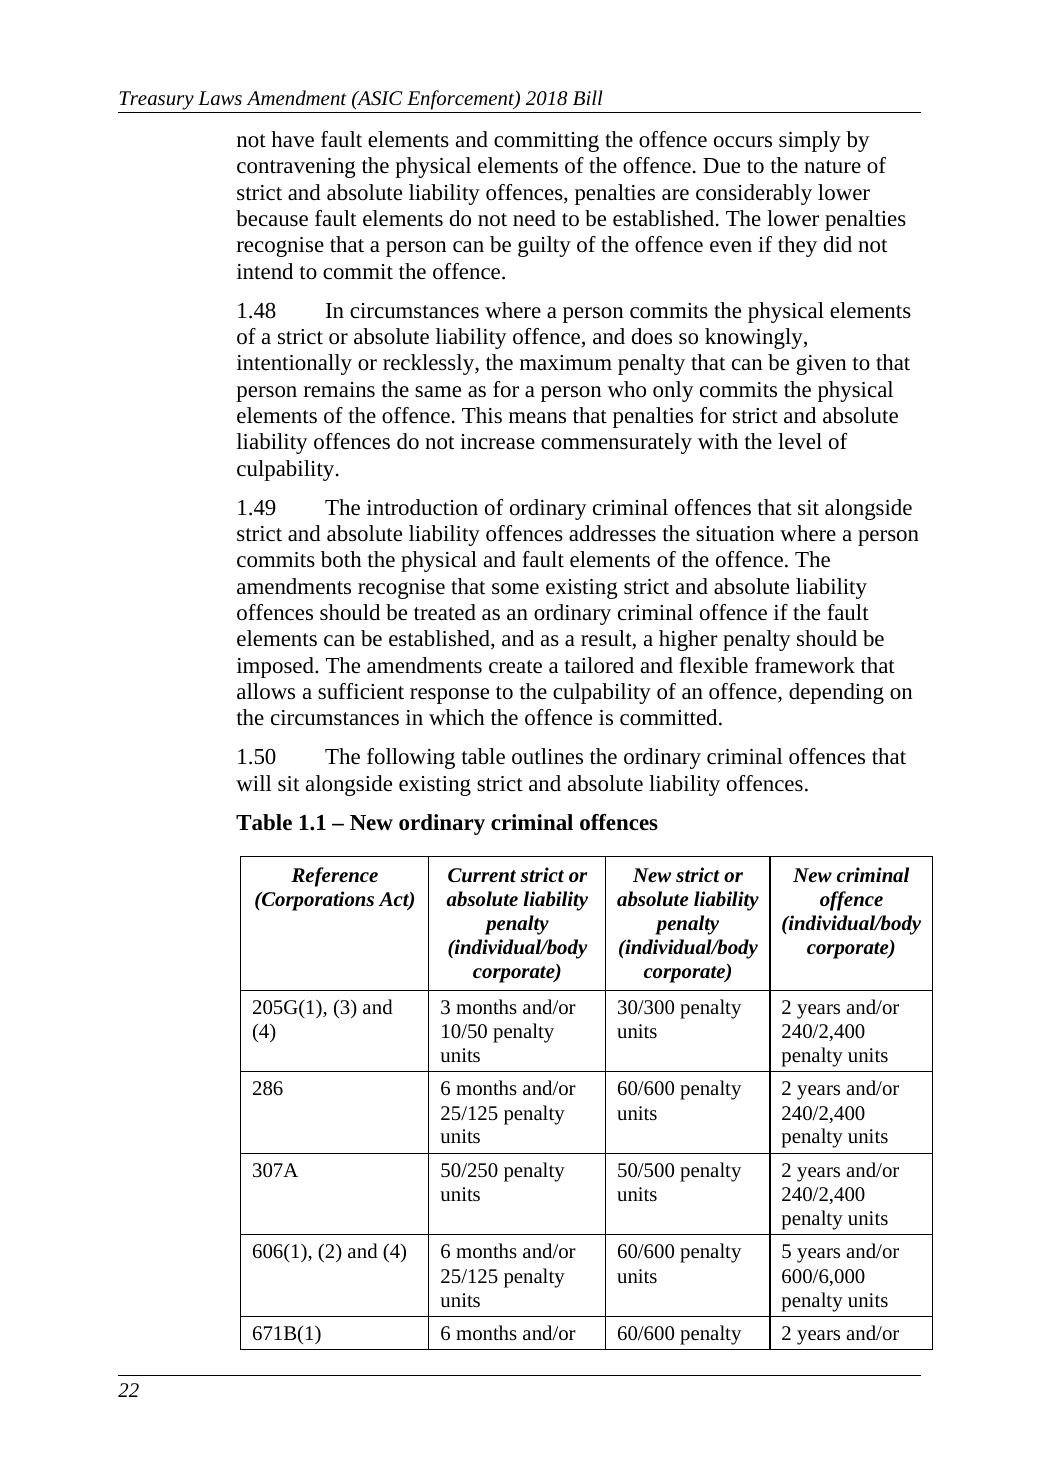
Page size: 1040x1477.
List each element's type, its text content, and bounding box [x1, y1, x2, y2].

text The introduction of ordinary criminal offences that sit alongside strict and absolute liability offences addresses the situation where a person commits both the physical and fault elements of the offence. The amendments recognise that some existing strict and absolute liability offences should be treated as an ordinary criminal offence if the fault elements can be established, and as a result, a higher penalty should be imposed. The amendments create a tailored and flexible framework that allows a sufficient response to the culpability of an offence, depending on the circumstances in which the offence is committed. [236, 494, 921, 731]
text The following table outlines the ordinary criminal offences that will sit alongside existing strict and absolute liability offences. [236, 743, 921, 796]
table_cell 6 months and/or 25/125 penalty units [429, 1072, 605, 1153]
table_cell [771, 1317, 932, 1349]
table_header Current strict or absolute liability penalty (individual/body corporate) [429, 857, 605, 989]
table_cell 50/250 penalty units [429, 1154, 605, 1234]
table_cell 3 months and/or 10/50 penalty units [429, 991, 605, 1071]
table_cell 2 years and/or 240/2,400 penalty units [771, 1154, 932, 1234]
table_cell 286 [241, 1072, 428, 1153]
table_cell 6 months and/or 25/125 penalty units [429, 1235, 605, 1316]
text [236, 126, 921, 284]
table_cell 205G(1), (3) and (4) [241, 991, 428, 1071]
table_cell 5 years and/or 600/6,000 penalty units [771, 1235, 932, 1316]
table_header New criminal offence (individual/body corporate) [771, 857, 932, 989]
text In circumstances where a person commits the physical elements of a strict or absolute liability offence, and does so knowingly, intentionally or recklessly, the maximum penalty that can be given to that person remains the same as for a person who only commits the physical elements of the offence. This means that penalties for strict and absolute liability offences do not increase commensurately with the level of culpability. [236, 297, 921, 481]
table_cell 60/600 penalty units [606, 1235, 769, 1316]
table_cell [429, 1317, 605, 1349]
table_cell 606(1), (2) and (4) [241, 1235, 428, 1316]
table_cell 30/300 penalty units [606, 991, 769, 1071]
table_cell 307A [241, 1154, 428, 1234]
table_cell 2 years and/or 240/2,400 penalty units [771, 991, 932, 1071]
subtitle – New ordinary criminal offences [236, 808, 921, 835]
table_cell 2 years and/or 240/2,400 penalty units [771, 1072, 932, 1153]
table_cell 60/600 penalty units [606, 1072, 769, 1153]
table_cell 50/500 penalty units [606, 1154, 769, 1234]
table_header New strict or absolute liability penalty (individual/body corporate) [606, 857, 769, 989]
table_header Reference (Corporations Act) [241, 857, 428, 989]
table_cell 671B(1) [241, 1317, 428, 1349]
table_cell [606, 1317, 769, 1349]
